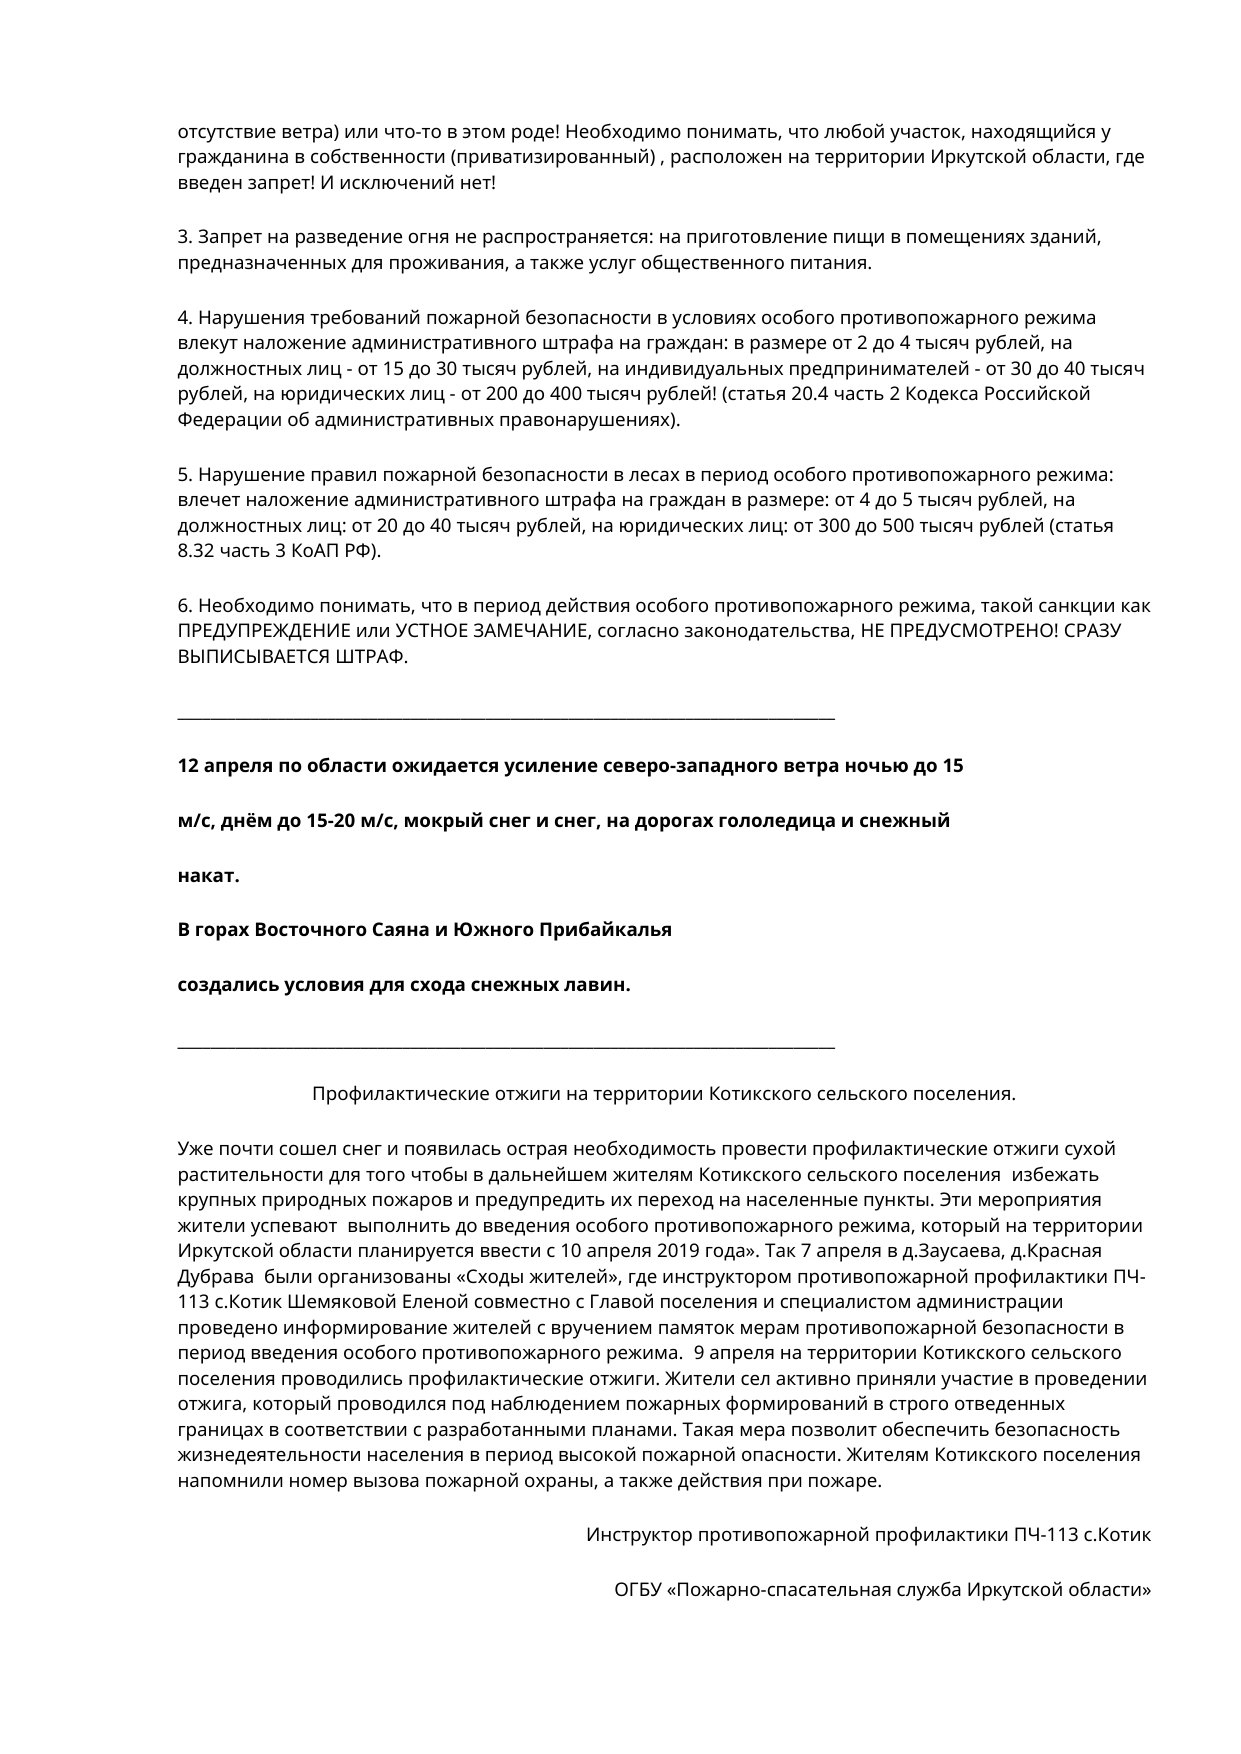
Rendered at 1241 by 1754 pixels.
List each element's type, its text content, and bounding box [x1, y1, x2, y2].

text 6. Необходимо понимать, что в период действия особого противопожарного режима, такой санкции как ПРЕДУПРЕЖДЕНИЕ или УСТНОЕ ЗАМЕЧАНИЕ, согласно законодательства, НЕ ПРЕДУСМОТРЕНО! СРАЗУ ВЫПИСЫВАЕТСЯ ШТРАФ. [177, 592, 1152, 669]
text 4. Нарушения требований пожарной безопасности в условиях особого противопожарного режима влекут наложение административного штрафа на граждан: в размере от 2 до 4 тысяч рублей, на должностных лиц - от 15 до 30 тысяч рублей, на индивидуальных предпринимателей - от 30 до 40 тысяч рублей, на юридических лиц - от 200 до 400 тысяч рублей! (статья 20.4 часть 2 Кодекса Российской Федерации об административных правонарушениях). [177, 304, 1152, 432]
text накат. [177, 862, 1152, 887]
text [177, 118, 1152, 195]
text создались условия для схода снежных лавин. [177, 971, 1152, 997]
text Профилактические отжиги на территории Котикского сельского поселения. [177, 1081, 1152, 1106]
text 3. Запрет на разведение огня не распространяется: на приготовление пищи в помещениях зданий, предназначенных для проживания, а также услуг общественного питания. [177, 224, 1152, 275]
text м/с, днём до 15-20 м/с, мокрый снег и снег, на дорогах гололедица и снежный [177, 807, 1152, 833]
text 5. Нарушение правил пожарной безопасности в лесах в период особого противопожарного режима: влечет наложение административного штрафа на граждан в размере: от 4 до 5 тысяч рублей, на должностных лиц: от 20 до 40 тысяч рублей, на юридических лиц: от 300 до 500 тысяч рублей (статья 8.32 часть 3 КоАП РФ). [177, 461, 1152, 563]
text В горах Восточного Саяна и Южного Прибайкалья [177, 917, 1152, 942]
text Инструктор противопожарной профилактики ПЧ-113 с.Котик [177, 1522, 1152, 1547]
text _______________________________________________________________________________ [177, 1026, 1152, 1051]
text ОГБУ «Пожарно-спасательная служба Иркутской области» [177, 1576, 1152, 1602]
text _______________________________________________________________________________ [177, 698, 1152, 723]
text 12 апреля по области ожидается усиление северо-западного ветра ночью до 15 [177, 752, 1152, 778]
text Уже почти сошел снег и появилась острая необходимость провести профилактические отжиги сухой растительности для того чтобы в дальнейшем жителям Котикского сельского поселения избежать крупных природных пожаров и предупредить их переход на населенные пункты. Эти мероприятия жители успевают выполнить до введения особого противопожарного режима, который на территории Иркутской области планируется ввести с 10 апреля 2019 года». Так 7 апреля в д.Заусаева, д.Красная Дубрава были организованы «Сходы жителей», где инструктором противопожарной профилактики ПЧ-113 с.Котик Шемяковой Еленой совместно с Главой поселения и специалистом администрации проведено информирование жителей с вручением памяток мерам противопожарной безопасности в период введения особого противопожарного режима. 9 апреля на территории Котикского сельского поселения проводились профилактические отжиги. Жители сел активно приняли участие в проведении отжига, который проводился под наблюдением пожарных формирований в строго отведенных границах в соответствии с разработанными планами. Такая мера позволит обеспечить безопасность жизнедеятельности населения в период высокой пожарной опасности. Жителям Котикского поселения напомнили номер вызова пожарной охраны, а также действия при пожаре. [177, 1135, 1152, 1493]
